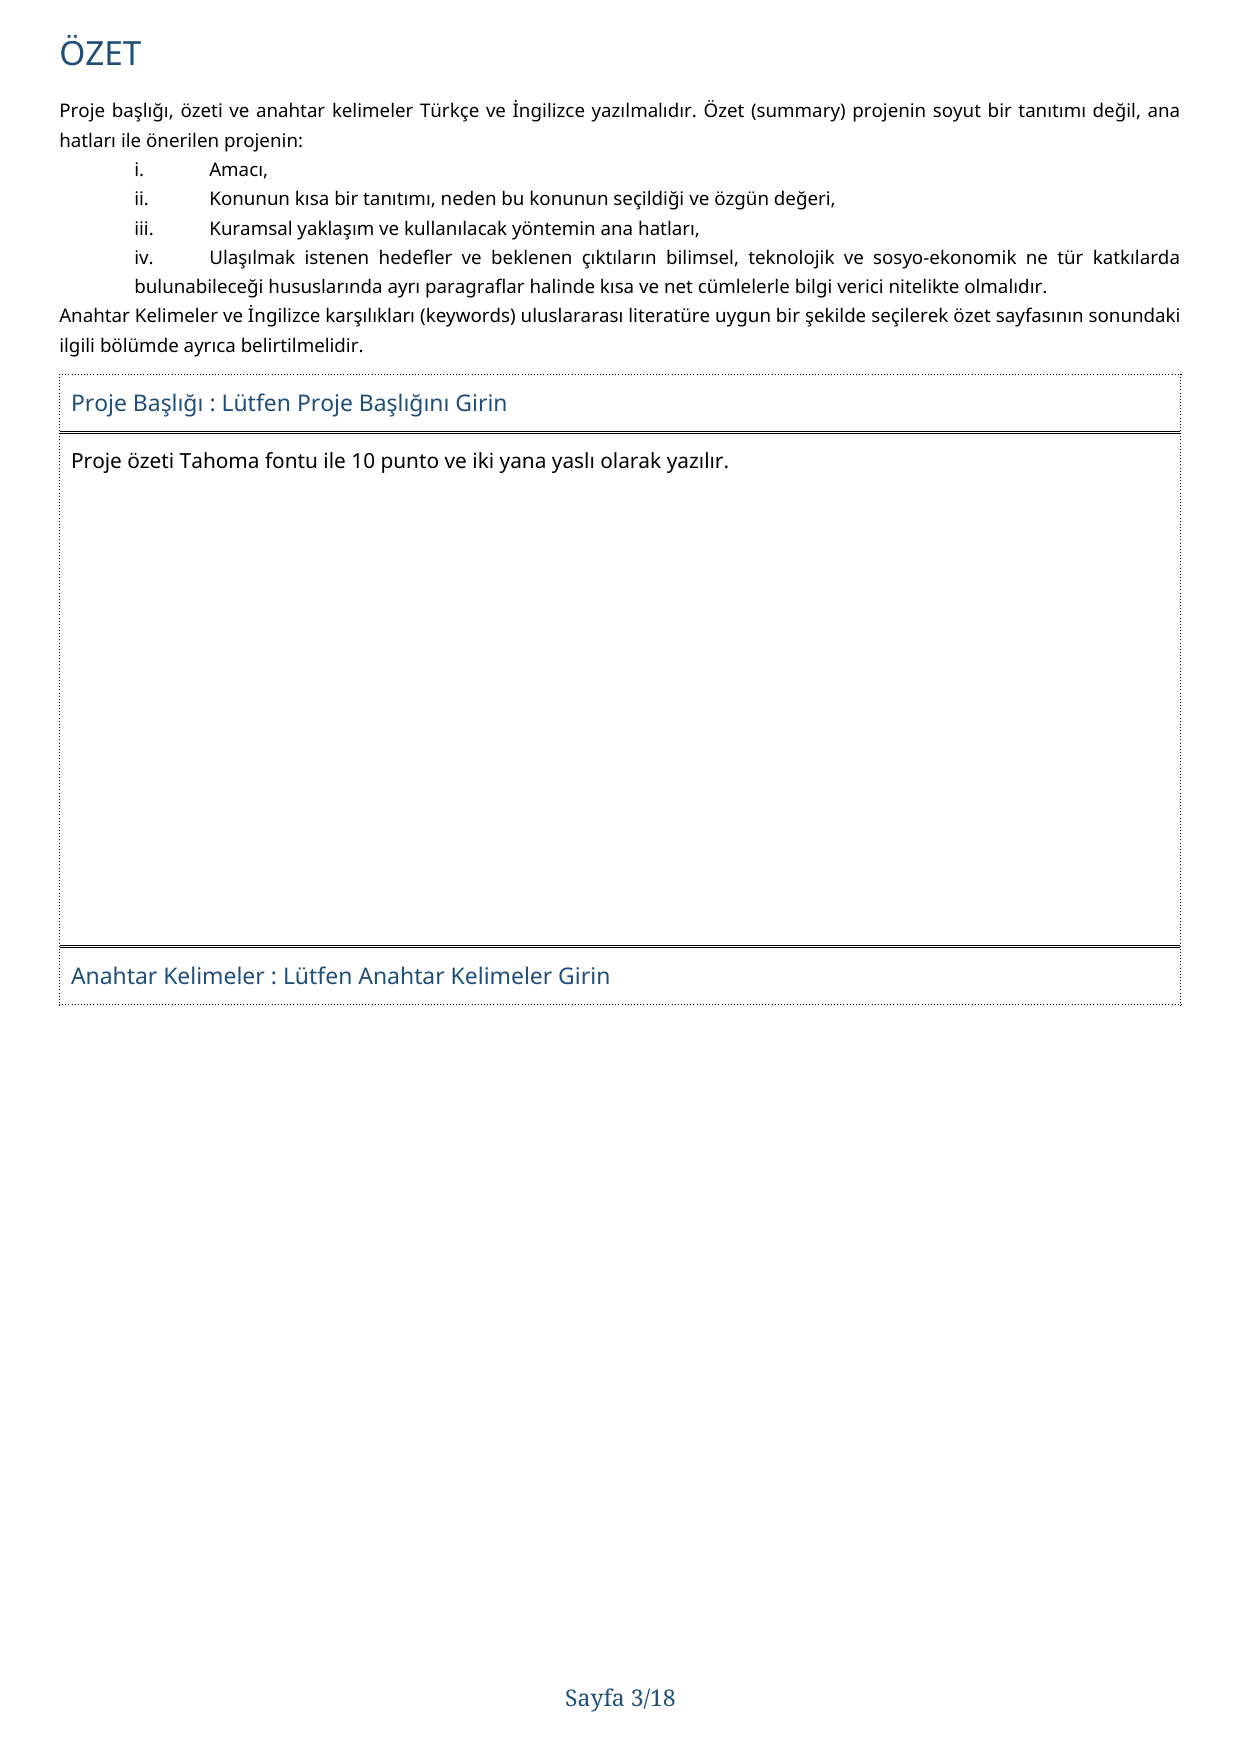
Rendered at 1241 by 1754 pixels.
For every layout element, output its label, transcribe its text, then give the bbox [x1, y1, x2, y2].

table_cell Proje özeti Tahoma fontu ile 10 punto ve iki yana yaslı olarak yazılır. [60, 434, 1181, 945]
table_cell [60, 946, 1181, 1004]
table_header [60, 374, 1181, 431]
